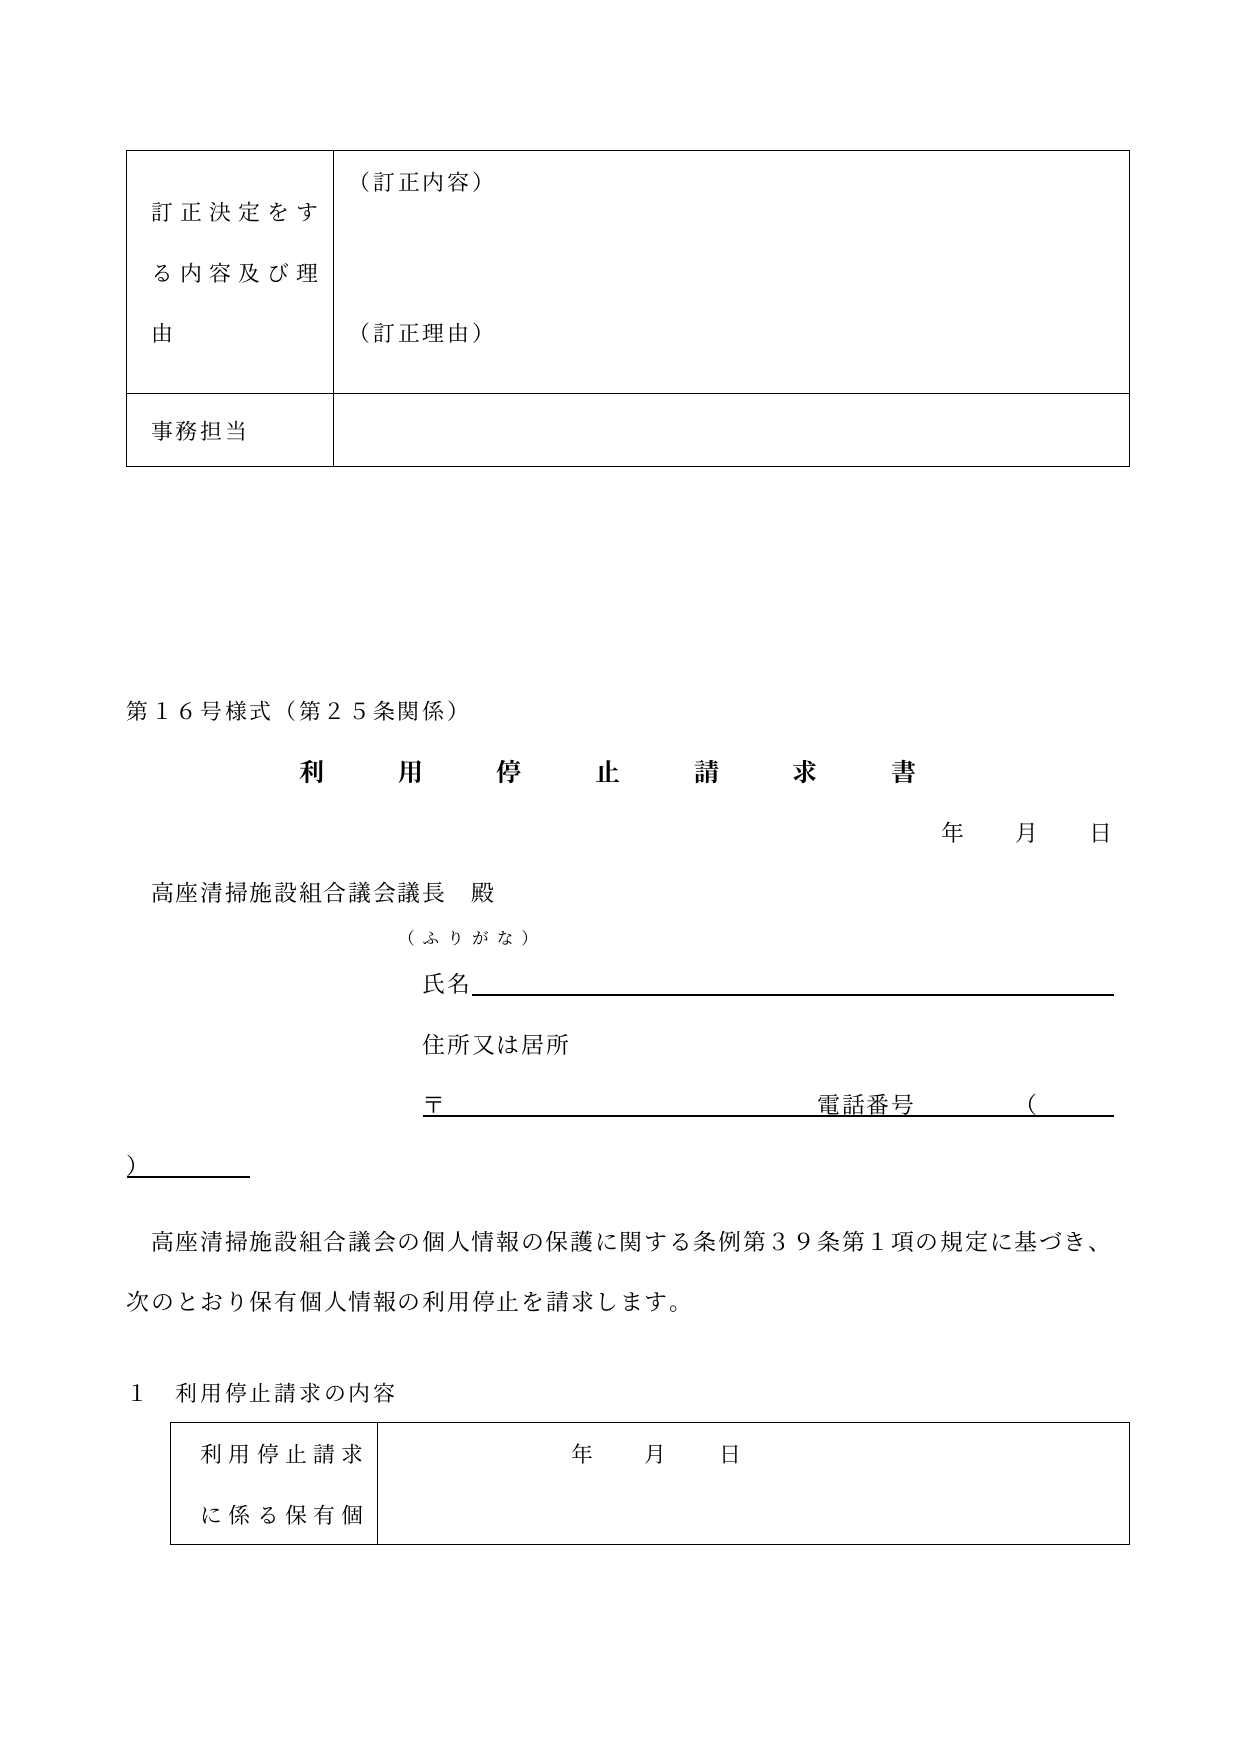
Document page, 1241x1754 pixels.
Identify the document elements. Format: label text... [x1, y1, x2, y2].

text （ふりがな） [126, 922, 1114, 952]
table_cell [334, 394, 1129, 466]
table_cell （訂正内容） （訂正理由） [334, 151, 1129, 392]
text 高座清掃施設組合議会議長 殿 [126, 861, 1114, 922]
table_header 年 月 日 [378, 1423, 1129, 1544]
text 高座清掃施設組合議会の個人情報の保護に関する条例第３９条第１項の規定に基づき、次のとおり保有個人情報の利用停止を請求します。 [126, 1210, 1114, 1331]
text 利 用 停 止 請 求 書 [126, 740, 1114, 801]
table_cell 事務担当 [127, 394, 333, 466]
text 年 月 日 [126, 801, 1114, 861]
text １ 利用停止請求の内容 [126, 1361, 1114, 1422]
text 氏名 [126, 952, 1114, 1013]
text 住所又は居所 [126, 1013, 1114, 1073]
text 第１６号様式（第２５条関係） [126, 679, 1114, 740]
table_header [171, 1423, 377, 1544]
table_cell 訂正決定をする内容及び理由 [127, 151, 333, 392]
text 〒 電話番号 （ ） [126, 1073, 1114, 1195]
